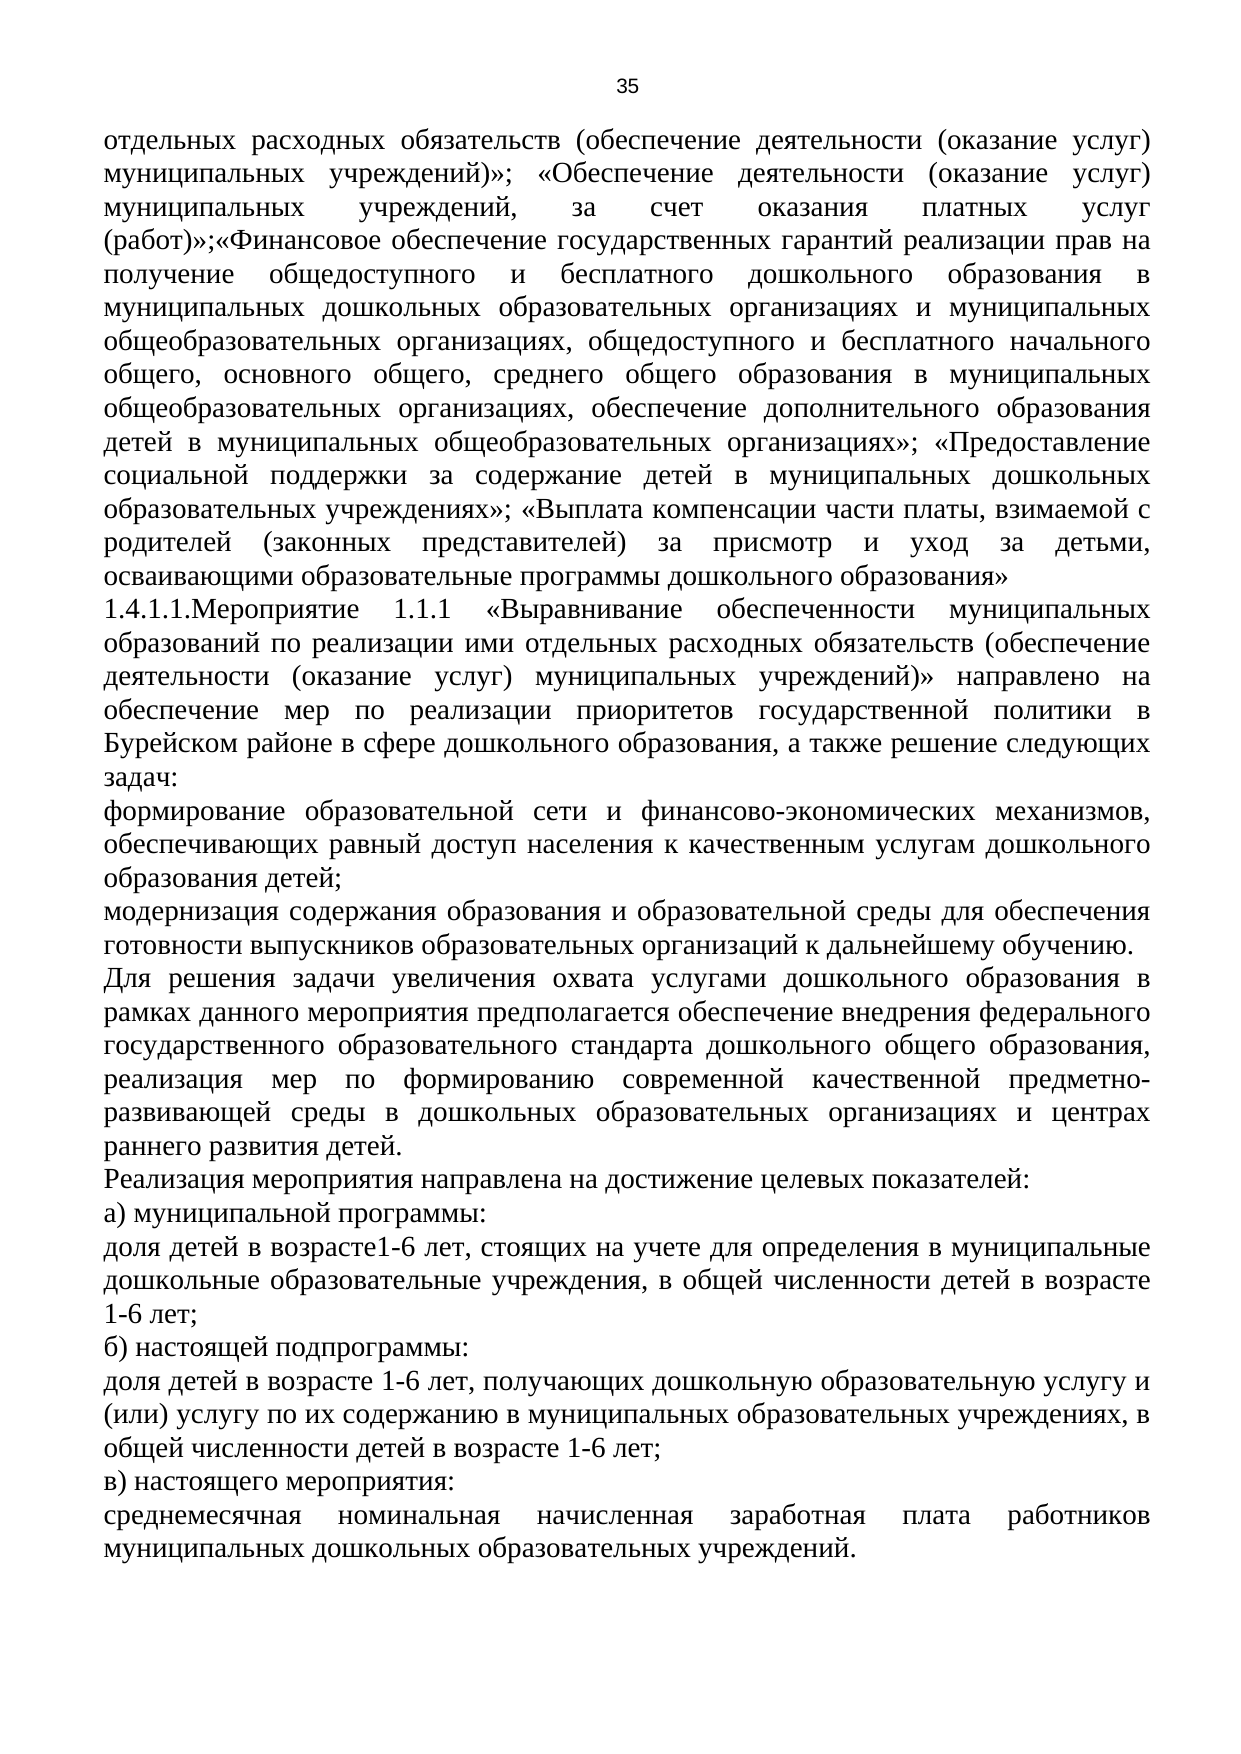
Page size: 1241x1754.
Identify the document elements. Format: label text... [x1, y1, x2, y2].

text 1.4.1.1.Мероприятие 1.1.1 «Выравнивание обеспеченности муниципальных образований по реализации ими отдельных расходных обязательств (обеспечение деятельности (оказание услуг) муниципальных учреждений)» направлено на обеспечение мер по реализации приоритетов государственной политики в Бурейском районе в сфере дошкольного образования, а также решение следующих задач: [103, 591, 1152, 793]
text а) муниципальной программы: [103, 1195, 1152, 1229]
text среднемесячная номинальная начисленная заработная плата работников муниципальных дошкольных образовательных учреждений. [103, 1497, 1152, 1564]
text модернизация содержания образования и образовательной среды для обеспечения готовности выпускников образовательных организаций к дальнейшему обучению. [103, 893, 1152, 960]
text Для решения задачи увеличения охвата услугами дошкольного образования в рамках данного мероприятия предполагается обеспечение внедрения федерального государственного образовательного стандарта дошкольного общего образования, реализация мер по формированию современной качественной предметно-развивающей среды в дошкольных образовательных организациях и центрах раннего развития детей. [103, 960, 1152, 1162]
text в) настоящего мероприятия: [103, 1463, 1152, 1497]
text б) настоящей подпрограммы: [103, 1329, 1152, 1363]
text формирование образовательной сети и финансово-экономических механизмов, обеспечивающих равный доступ населения к качественным услугам дошкольного образования детей; [103, 793, 1152, 893]
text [103, 122, 1152, 591]
text доля детей в возрасте 1-6 лет, получающих дошкольную образовательную услугу и (или) услугу по их содержанию в муниципальных образовательных учреждениях, в общей численности детей в возрасте 1-6 лет; [103, 1363, 1152, 1463]
text Реализация мероприятия направлена на достижение целевых показателей: [103, 1162, 1152, 1195]
text доля детей в возрасте1-6 лет, стоящих на учете для определения в муниципальные дошкольные образовательные учреждения, в общей численности детей в возрасте 1-6 лет; [103, 1229, 1152, 1329]
